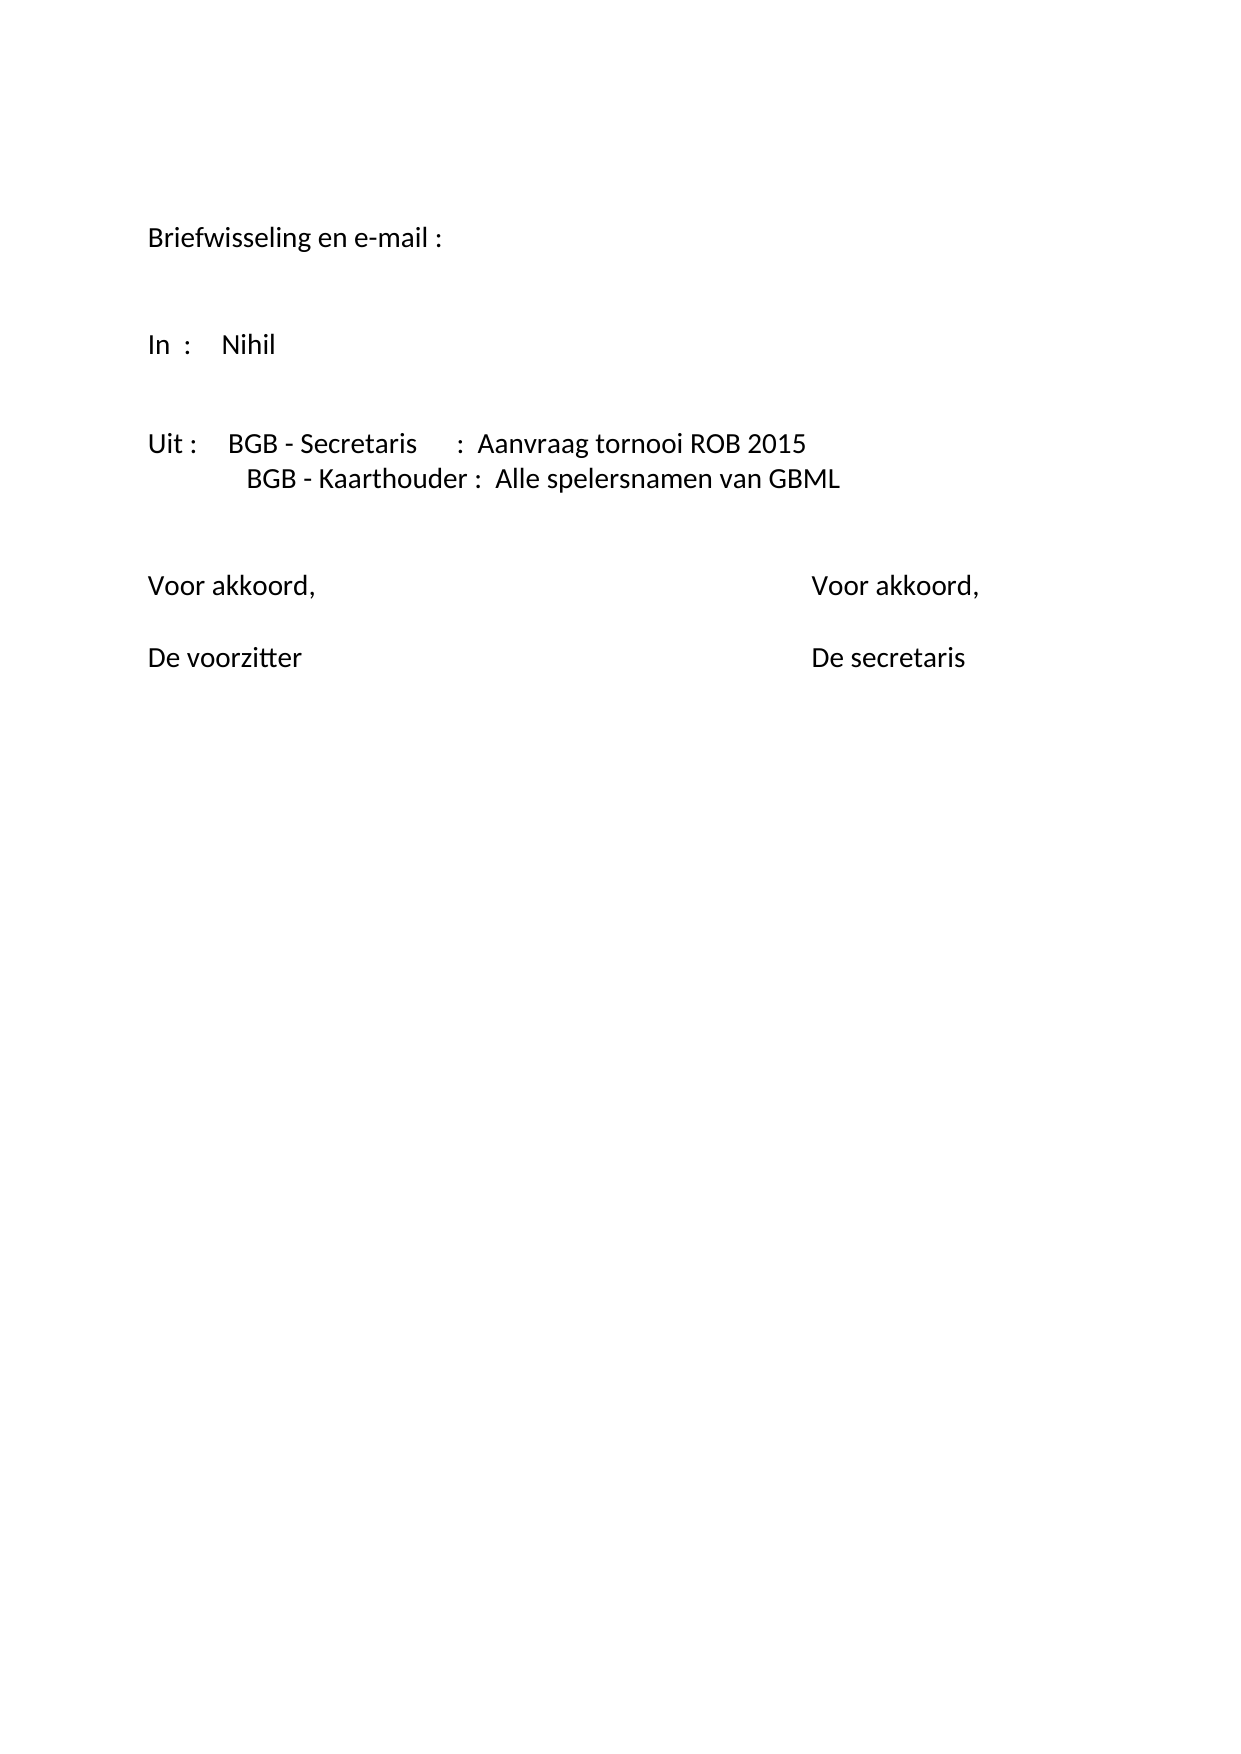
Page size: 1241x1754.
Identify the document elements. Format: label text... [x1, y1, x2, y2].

text Uit : BGB - Secretaris : Aanvraag tornooi ROB 2015 [148, 425, 1093, 461]
text Voor akkoord, Voor akkoord, [148, 567, 1093, 603]
text Briefwisseling en e-mail : [148, 219, 1093, 254]
text De voorzitter De secretaris [148, 639, 1093, 674]
text In : Nihil [148, 326, 1093, 361]
text BGB - Kaarthouder : Alle spelersnamen van GBML [148, 461, 1093, 496]
